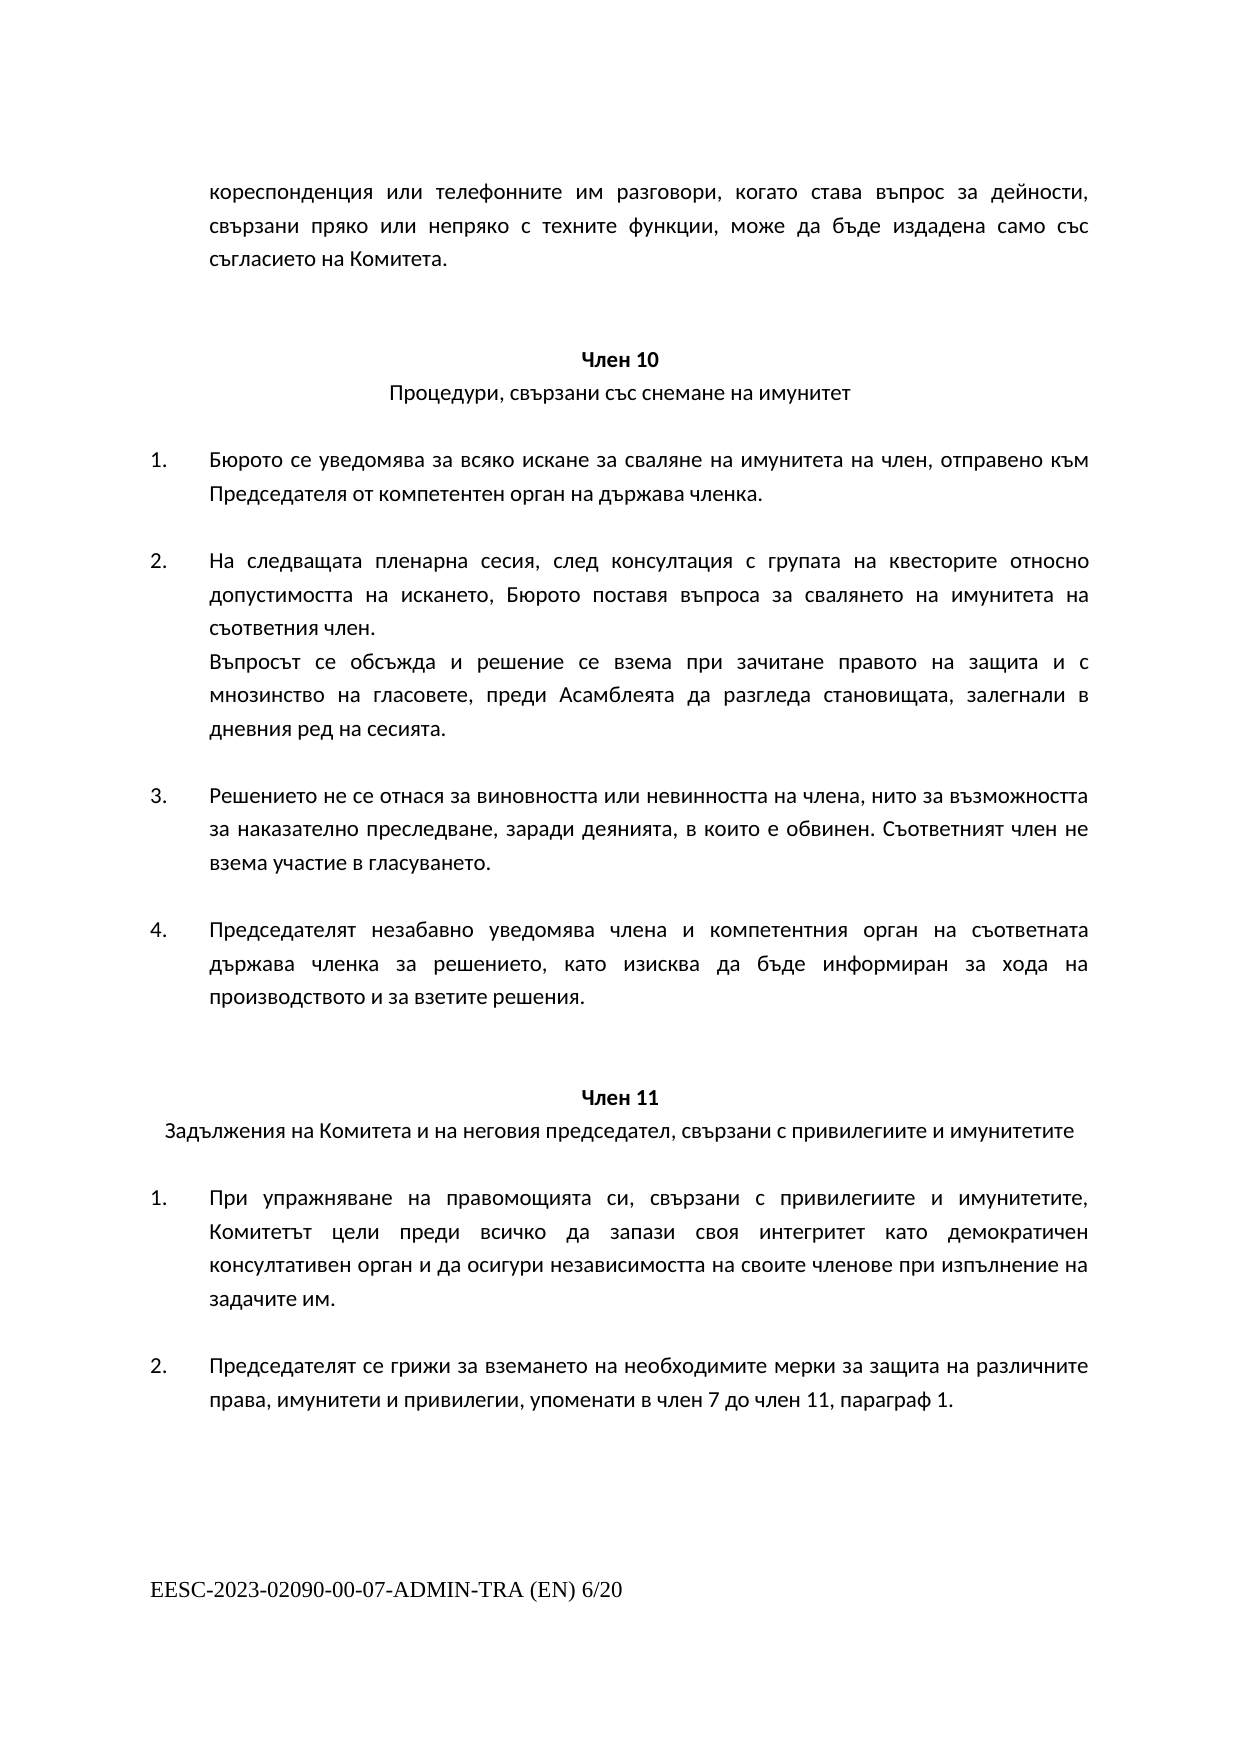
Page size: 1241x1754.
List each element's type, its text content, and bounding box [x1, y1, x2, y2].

list Председателят незабавно уведомява члена и компетентния орган на съответната държава членка за решението, като изисква да бъде информиран за хода на производството и за взетите решения. [150, 915, 1090, 1010]
text Задължения на Комитета и на неговия председател, свързани с привилегиите и имунитетите [150, 1116, 1090, 1144]
list Председателят се грижи за вземането на необходимите мерки за защита на различните права, имунитети и привилегии, упоменати в член 7 до член 11, параграф 1. [150, 1351, 1090, 1413]
list При упражняване на правомощията си, свързани с привилегиите и имунитетите, Комитетът цели преди всичко да запази своя интегритет като демократичен консултативен орган и да осигури независимостта на своите членове при изпълнение на задачите им. [150, 1183, 1090, 1312]
list Бюрото се уведомява за всяко искане за сваляне на имунитета на член, отправено към Председателя от компетентен орган на държава членка. [150, 446, 1090, 507]
list Решението не се отнася за виновността или невинността на члена, нито за възможността за наказателно преследване, заради деянията, в които е обвинен. Съответният член не взема участие в гласуването. [150, 781, 1090, 876]
text Въпросът се обсъжда и решение се взема при зачитане правото на защита и с мнозинство на гласовете, преди Асамблеята да разгледа становищата, залегнали в дневния ред на сесията. [209, 647, 1090, 742]
text Процедури, свързани със снемане на имунитет [150, 378, 1090, 406]
text Член 11 [150, 1083, 1090, 1111]
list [150, 177, 1090, 272]
text Член 10 [150, 345, 1090, 373]
list На следващата пленарна сесия, след консултация с групата на квесторите относно допустимостта на искането, Бюрото поставя въпроса за свалянето на имунитета на съответния член. [150, 546, 1090, 641]
